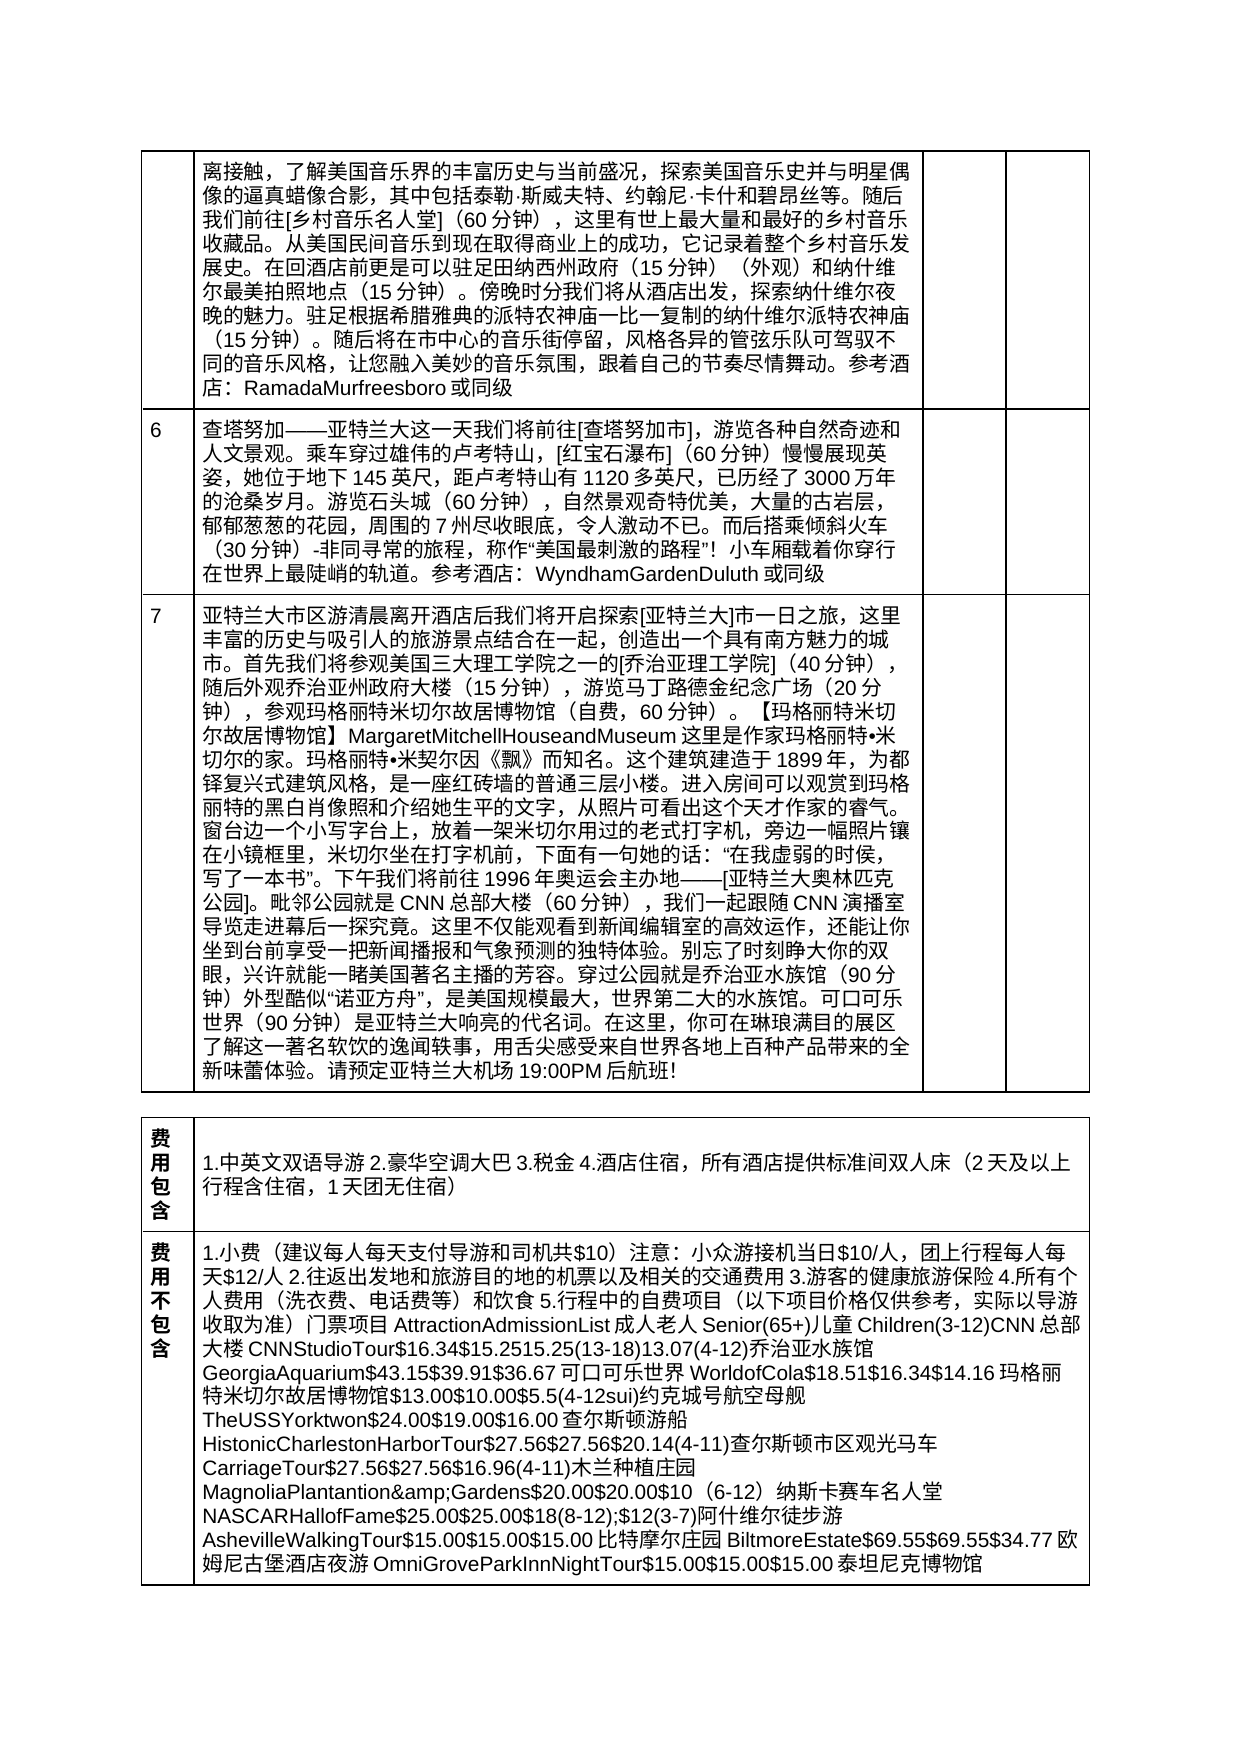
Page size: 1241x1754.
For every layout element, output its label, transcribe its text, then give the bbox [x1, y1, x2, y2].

table_header 1.中英文双语导游2.豪华空调大巴3.税金4.酒店住宿，所有酒店提供标准间双人床（2天及以上行程含住宿，1天团无住宿） [195, 1118, 1089, 1231]
table_cell [1007, 410, 1089, 594]
table_cell [1007, 595, 1089, 1091]
table_header 费用包含 [142, 1118, 193, 1231]
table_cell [195, 1232, 1089, 1584]
table_cell [924, 152, 1005, 408]
table_cell [924, 410, 1005, 594]
table_cell 费用不包含 [142, 1232, 193, 1584]
table_cell 6 [142, 409, 193, 594]
table_cell [924, 595, 1005, 1091]
table_cell 5 [142, 152, 193, 408]
table_cell 查塔努加——亚特兰大这一天我们将前往[查塔努加市]，游览各种自然奇迹和人文景观。乘车穿过雄伟的卢考特山，[红宝石瀑布]（60分钟）慢慢展现英姿，她位于地下145英尺，距卢考特山有1120多英尺，已历经了3000万年的沧桑岁月。游览石头城（60分钟），自然景观奇特优美，大量的古岩层，郁郁葱葱的花园，周围的7州尽收眼底，令人激动不已。而后搭乘倾斜火车（30分钟）-非同寻常的旅程，称作“美国最刺激的路程”！小车厢载着你穿行在世界上最陡峭的轨道。参考酒店：WyndhamGardenDuluth或同级 [195, 410, 922, 594]
table_cell 7 [142, 595, 193, 1091]
table_cell [1007, 152, 1089, 408]
table_cell 亚特兰大市区游清晨离开酒店后我们将开启探索[亚特兰大]市一日之旅，这里丰富的历史与吸引人的旅游景点结合在一起，创造出一个具有南方魅力的城市。首先我们将参观美国三大理工学院之一的[乔治亚理工学院]（40分钟），随后外观乔治亚州政府大楼（15分钟），游览马丁路德金纪念广场（20分钟），参观玛格丽特米切尔故居博物馆（自费，60分钟）。【玛格丽特米切尔故居博物馆】MargaretMitchellHouseandMuseum这里是作家玛格丽特•米切尔的家。玛格丽特•米契尔因《飘》而知名。这个建筑建造于1899年，为都铎复兴式建筑风格，是一座红砖墙的普通三层小楼。进入房间可以观赏到玛格丽特的黑白肖像照和介绍她生平的文字，从照片可看出这个天才作家的睿气。窗台边一个小写字台上，放着一架米切尔用过的老式打字机，旁边一幅照片镶在小镜框里，米切尔坐在打字机前，下面有一句她的话：“在我虚弱的时侯，写了一本书”。下午我们将前往1996年奥运会主办地——[亚特兰大奥林匹克公园]。毗邻公园就是CNN总部大楼（60分钟），我们一起跟随CNN演播室导览走进幕后一探究竟。这里不仅能观看到新闻编辑室的高效运作，还能让你坐到台前享受一把新闻播报和气象预测的独特体验。别忘了时刻睁大你的双眼，兴许就能一睹美国著名主播的芳容。穿过公园就是乔治亚水族馆（90分钟）外型酷似“诺亚方舟”，是美国规模最大，世界第二大的水族馆。可口可乐世界（90分钟）是亚特兰大响亮的代名词。在这里，你可在琳琅满目的展区了解这一著名软饮的逸闻轶事，用舌尖感受来自世界各地上百种产品带来的全新味蕾体验。请预定亚特兰大机场19:00PM后航班！ [195, 595, 922, 1091]
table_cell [195, 152, 922, 408]
